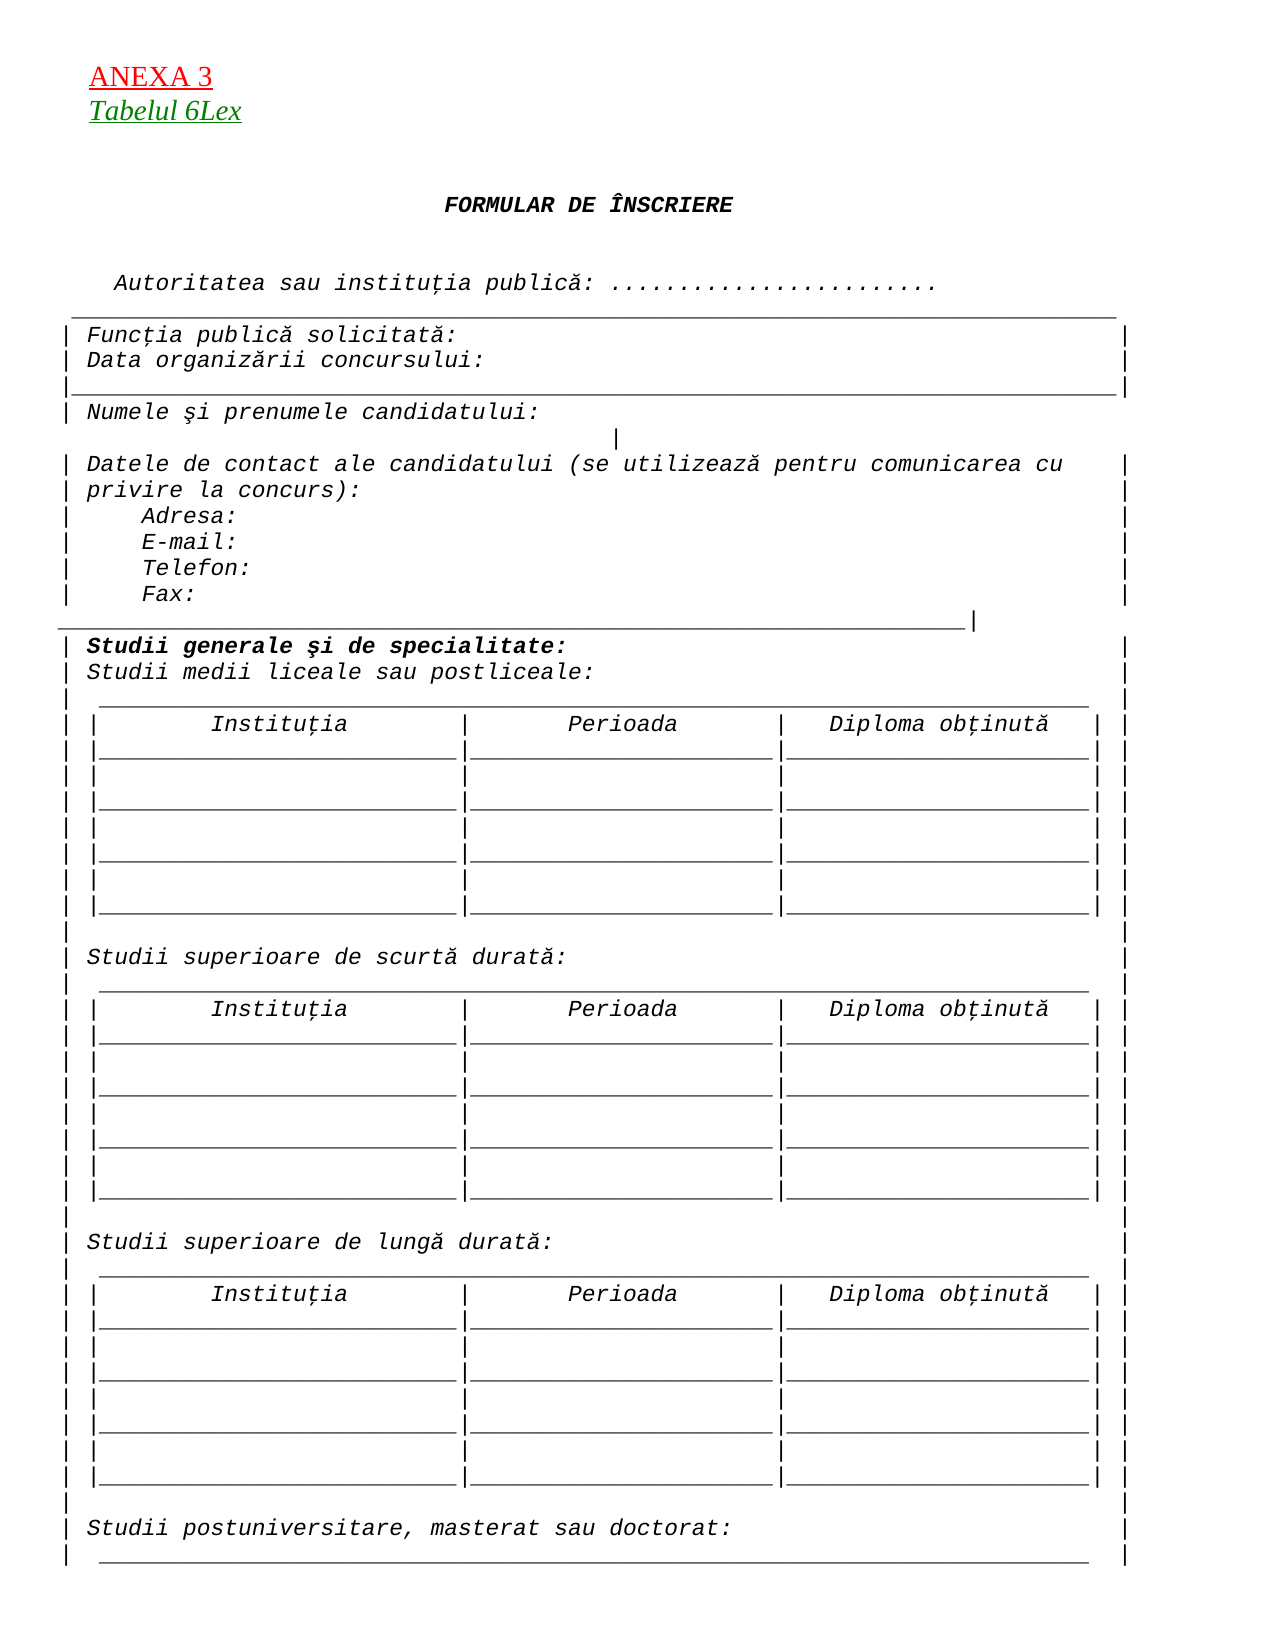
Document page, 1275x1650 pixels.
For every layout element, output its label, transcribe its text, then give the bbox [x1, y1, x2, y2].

text | Data organizării concursului: | [59, 349, 1216, 375]
text | E-mail: | [59, 530, 1216, 556]
text | | [59, 919, 1216, 945]
text | Adresa: | [59, 504, 1216, 530]
text | ________________________________________________________________________ | [59, 686, 1216, 712]
text | |__________________________|______________________|______________________| | [59, 893, 1216, 919]
text | Studii medii liceale sau postliceale: | [59, 660, 1216, 686]
text | |__________________________|______________________|______________________| | [59, 738, 1216, 764]
text | ________________________________________________________________________ | [59, 971, 1216, 997]
text | | | | | | [59, 1153, 1216, 1179]
text | | | | | | [59, 816, 1216, 842]
text | | | | | | [59, 1438, 1216, 1464]
text | Studii generale şi de specialitate: | [59, 634, 1216, 660]
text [59, 1464, 1216, 1490]
text | |__________________________|______________________|______________________| | [59, 1127, 1216, 1153]
text | |__________________________|______________________|______________________| | [59, 842, 1216, 868]
text | |__________________________|______________________|______________________| | [59, 1075, 1216, 1101]
text | |__________________________|______________________|______________________| | [59, 790, 1216, 816]
text Autoritatea sau instituţia publică: ........................ [59, 271, 1216, 297]
text ____________________________________________________________________________ [59, 297, 1216, 323]
text |____________________________________________________________________________| [59, 375, 1216, 401]
text | privire la concurs): | [59, 478, 1216, 504]
text | |__________________________|______________________|______________________| | [59, 1023, 1216, 1049]
text | | [59, 1205, 1216, 1231]
text | |__________________________|______________________|______________________| | [59, 1360, 1216, 1386]
text | | | | | | [59, 1101, 1216, 1127]
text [59, 1412, 1216, 1438]
text | [59, 427, 1216, 453]
text | Numele şi prenumele candidatului: [59, 401, 1216, 427]
text | Fax: | [59, 582, 1216, 608]
text | | | | | | [59, 1049, 1216, 1075]
text | | | | | | [59, 764, 1216, 790]
text ANEXA 3 [59, 59, 1216, 93]
text | | | | | | [59, 868, 1216, 893]
text | | | | | | [59, 1334, 1216, 1360]
text | Telefon: | [59, 556, 1216, 582]
text | | Instituţia | Perioada | Diploma obţinută | | [59, 1283, 1216, 1308]
text | Studii superioare de scurtă durată: | [59, 945, 1216, 971]
text | | [59, 1490, 1216, 1516]
text | Studii postuniversitare, masterat sau doctorat: | [59, 1516, 1216, 1542]
text | ________________________________________________________________________ | [59, 1257, 1216, 1283]
text | |__________________________|______________________|______________________| | [59, 1179, 1216, 1205]
text | | Instituţia | Perioada | Diploma obţinută | | [59, 712, 1216, 738]
text FORMULAR DE ÎNSCRIERE [59, 193, 1216, 219]
text Tabelul 6Lex [59, 93, 1216, 126]
text | Datele de contact ale candidatului (se utilizează pentru comunicarea cu | [59, 453, 1216, 478]
text __________________________________________________________________| [59, 608, 1216, 634]
text | | Instituţia | Perioada | Diploma obţinută | | [59, 997, 1216, 1023]
text | ________________________________________________________________________ | [59, 1542, 1216, 1568]
text | Funcţia publică solicitată: | [59, 323, 1216, 349]
text | | | | | | [59, 1386, 1216, 1412]
text | Studii superioare de lungă durată: | [59, 1231, 1216, 1257]
text | |__________________________|______________________|______________________| | [59, 1308, 1216, 1334]
